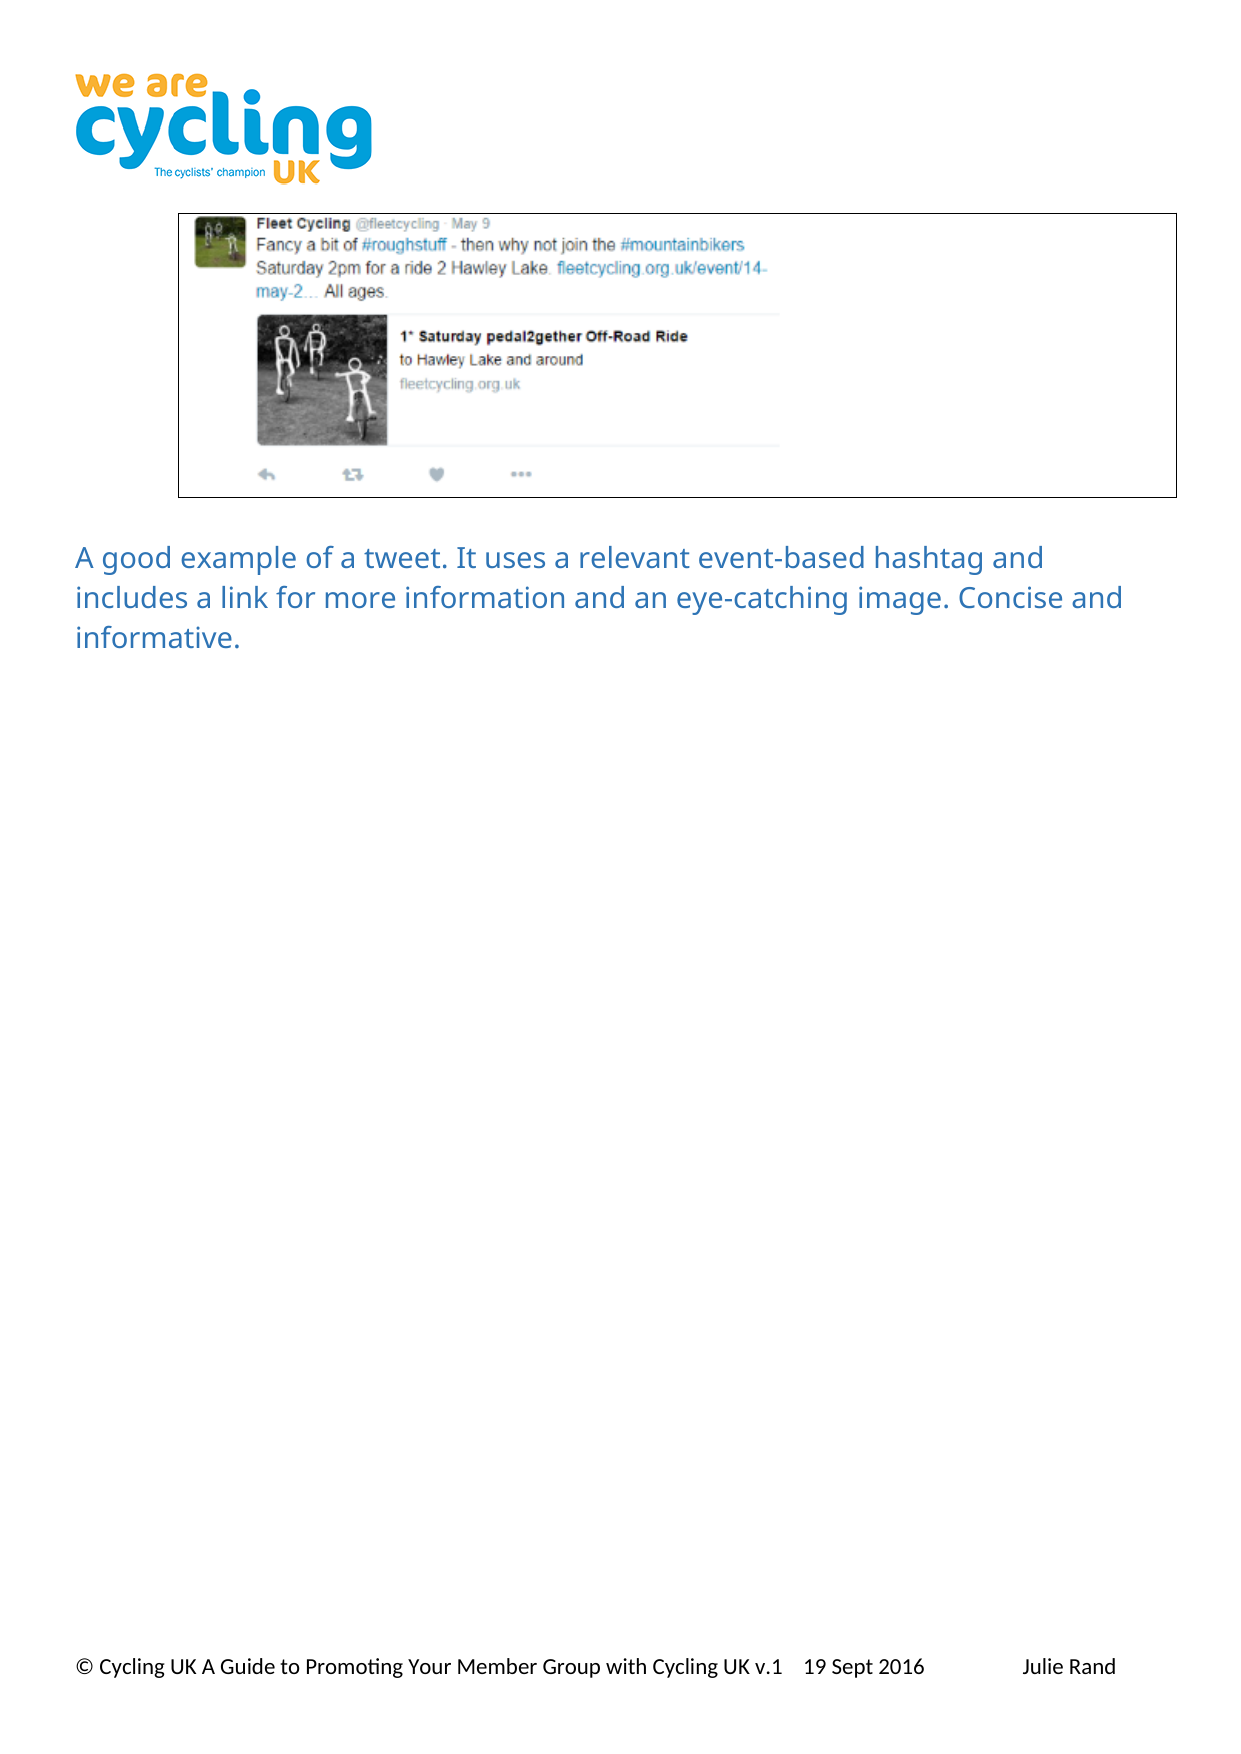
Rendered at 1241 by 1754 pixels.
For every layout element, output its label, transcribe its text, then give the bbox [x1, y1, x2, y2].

picture [343, 119, 356, 137]
picture [75, 73, 372, 185]
picture [187, 215, 780, 495]
text A good example of a tweet. It uses a relevant event-based hashtag and includes a link for more information and an eye-catching image. Concise and informative.EXAMPLE 2 [75, 538, 1165, 657]
